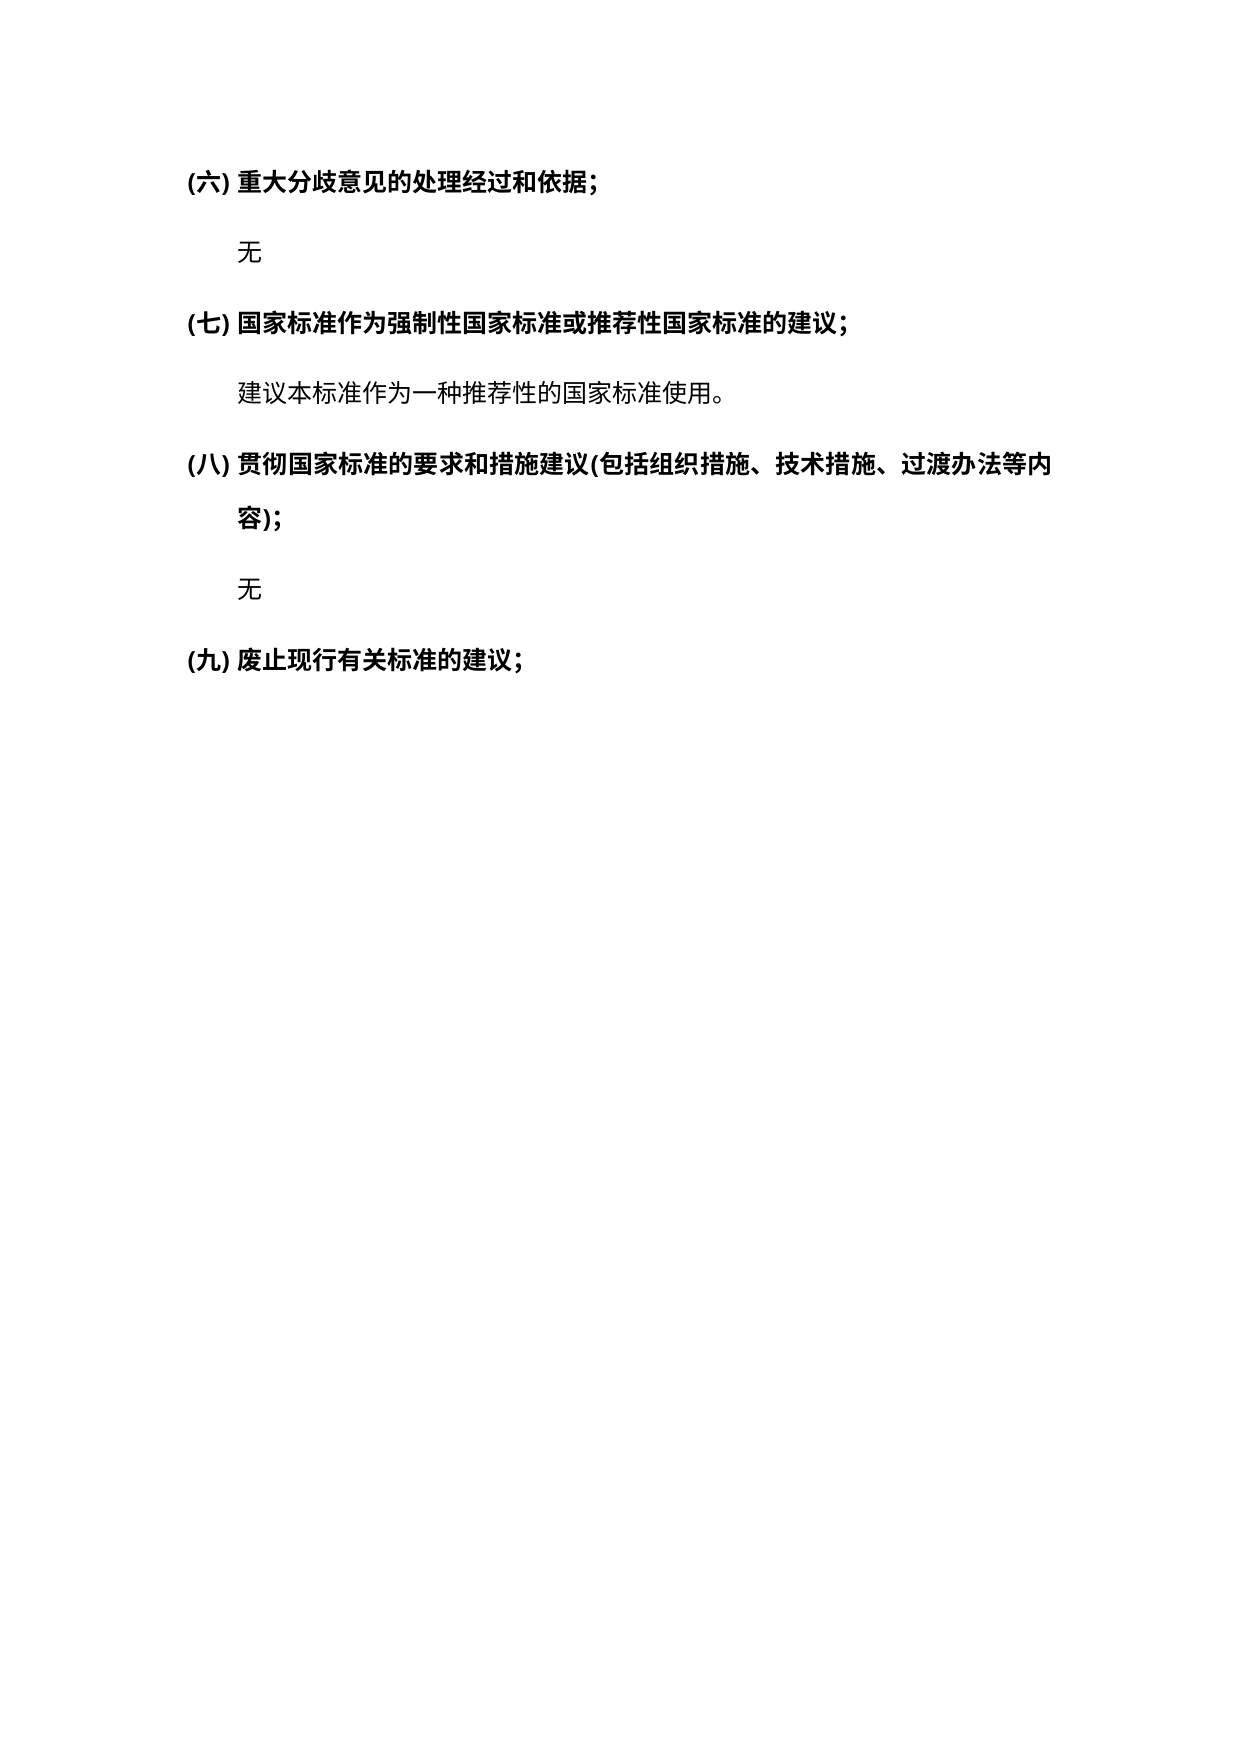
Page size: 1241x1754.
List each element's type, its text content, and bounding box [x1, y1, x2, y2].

list 贯彻国家标准的要求和措施建议(包括组织措施、技术措施、过渡办法等内容)； [187, 444, 1053, 535]
list 重大分歧意见的处理经过和依据； [187, 162, 1053, 198]
text 无 [237, 233, 1053, 269]
list 废止现行有关标准的建议； [187, 640, 1053, 676]
text 建议本标准作为一种推荐性的国家标准使用。 [187, 374, 1053, 410]
text 无 [237, 569, 1053, 606]
list 国家标准作为强制性国家标准或推荐性国家标准的建议； [187, 303, 1053, 339]
